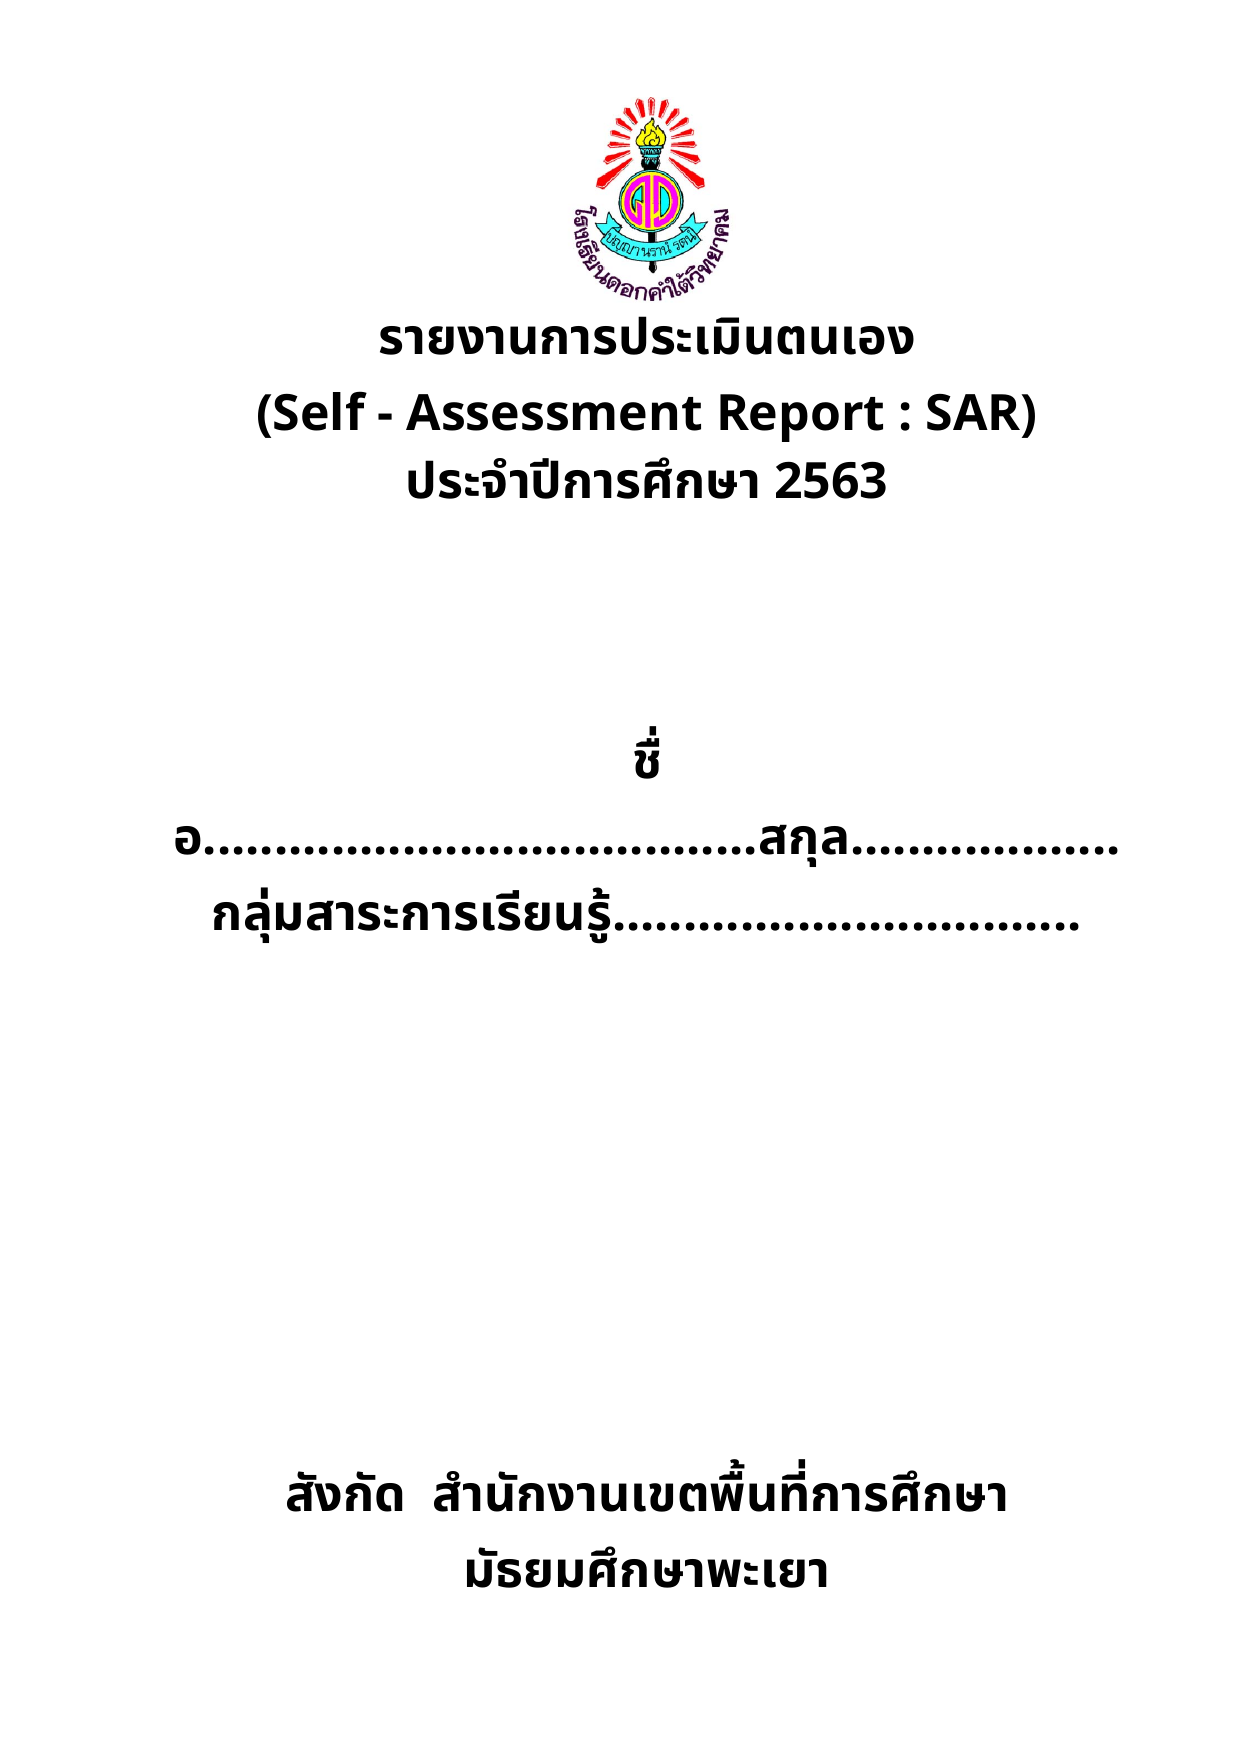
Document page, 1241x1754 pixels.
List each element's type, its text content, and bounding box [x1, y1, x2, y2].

text สังกัด สำนักงานเขตพื้นที่การศึกษามัธยมศึกษาพะเยา [169, 1459, 1125, 1610]
text (Self - Assessment Report : SAR) [169, 377, 1125, 445]
picture [559, 97, 736, 302]
text ประจำปีการศึกษา 2563 [169, 445, 1125, 521]
text รายงานการประเมินตนเอง [169, 302, 1125, 377]
text กลุ่มสาระการเรียนรู้................................. [169, 877, 1125, 953]
text ชื่อ.......................................สกุล................... [169, 726, 1125, 877]
